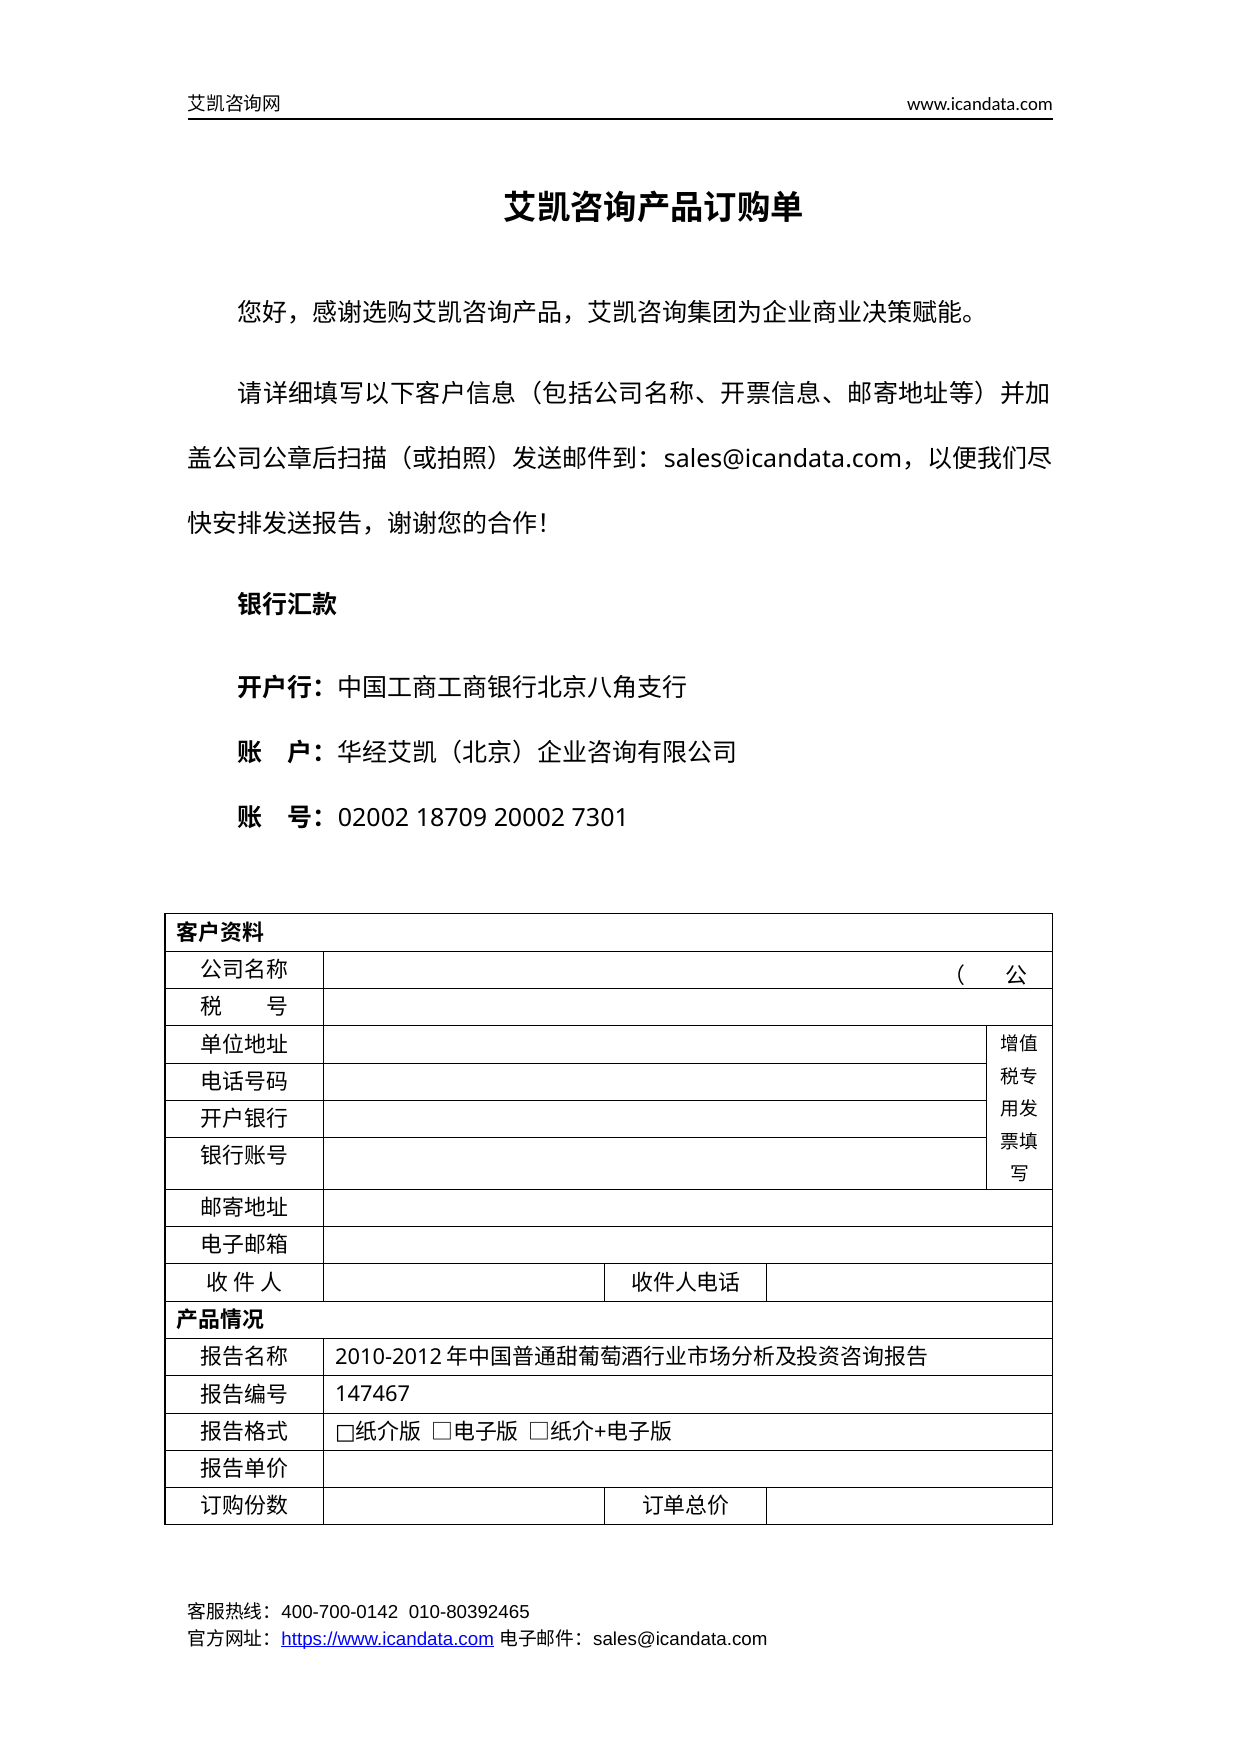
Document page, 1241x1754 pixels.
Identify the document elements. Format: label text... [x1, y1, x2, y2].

table_cell 电话号码 [166, 1064, 323, 1100]
table_cell [767, 1264, 1052, 1301]
table_cell 147467 [324, 1376, 1052, 1412]
text 账 户：华经艾凯（北京）企业咨询有限公司 [187, 718, 1053, 783]
table_cell [324, 1138, 986, 1189]
table_cell 电子邮箱 [166, 1227, 323, 1263]
table_cell 报告名称 [166, 1339, 323, 1375]
text 请详细填写以下客户信息（包括公司名称、开票信息、邮寄地址等）并加盖公司公章后扫描（或拍照）发送邮件到：sales@icandata.com，以便我们尽快安排发送报告，谢谢您的合作！ [187, 359, 1053, 554]
table_cell [324, 1451, 1052, 1487]
table_cell 产品情况 [166, 1302, 1052, 1338]
text 开户行：中国工商工商银行北京八角支行 [187, 653, 1053, 718]
table_cell [324, 1064, 986, 1100]
table_cell [324, 1190, 1052, 1226]
table_cell 报告格式 [166, 1414, 323, 1450]
table_cell [324, 1264, 604, 1301]
table_cell [324, 1227, 1052, 1263]
table_cell 税 号 [166, 989, 323, 1025]
table_cell [767, 1488, 1052, 1524]
table_cell [324, 1026, 986, 1062]
table_cell 报告编号 [166, 1376, 323, 1412]
text 银行汇款 [187, 570, 1053, 635]
table_cell 收 件 人 [166, 1264, 323, 1301]
table_cell 收件人电话 [605, 1264, 766, 1301]
table_cell 2010-2012年中国普通甜葡萄酒行业市场分析及投资咨询报告 [324, 1339, 1052, 1375]
table_cell [324, 1488, 604, 1524]
table_cell [324, 952, 1052, 988]
table_cell 报告单价 [166, 1451, 323, 1487]
text 账 号：02002 18709 20002 7301 [187, 783, 1053, 848]
table_cell 单位地址 [166, 1026, 323, 1062]
table_cell 公司名称 [166, 952, 323, 988]
table_cell 订购份数 [166, 1488, 323, 1524]
table_cell [324, 1101, 986, 1137]
table_cell 银行账号 [166, 1138, 323, 1189]
table_cell 订单总价 [605, 1488, 766, 1524]
text 您好，感谢选购艾凯咨询产品，艾凯咨询集团为企业商业决策赋能。 [187, 278, 1053, 343]
table_cell 增值税专用发票填写 [987, 1026, 1052, 1189]
table_cell 邮寄地址 [166, 1190, 323, 1226]
table_cell 开户银行 [166, 1101, 323, 1137]
table_cell □纸介版 □电子版 □纸介+电子版 [324, 1414, 1052, 1450]
table_header 客户资料 [166, 914, 1052, 951]
table_cell [324, 989, 1052, 1025]
text 艾凯咨询产品订购单 [187, 172, 1053, 237]
